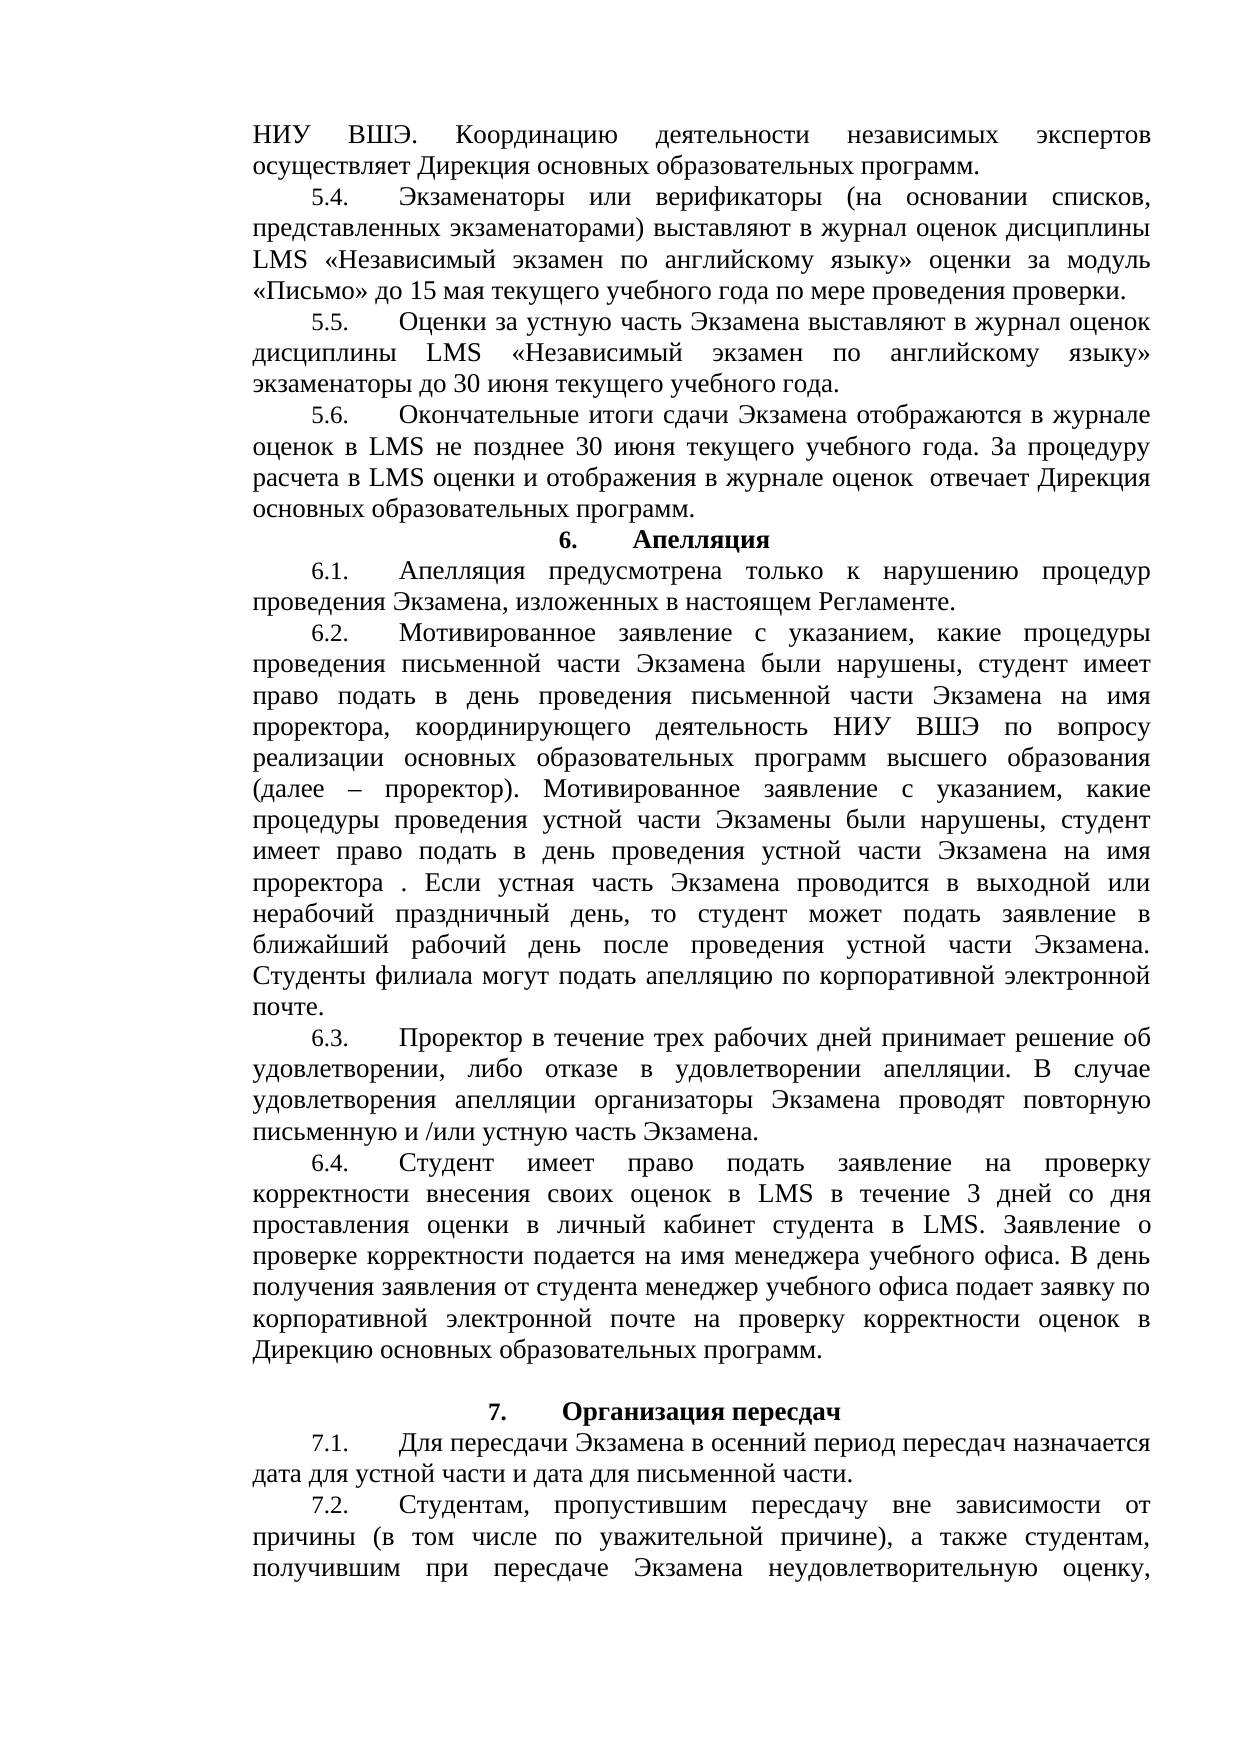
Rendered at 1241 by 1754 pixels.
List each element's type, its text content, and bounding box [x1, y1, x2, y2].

list Апелляция [177, 523, 1152, 554]
list Окончательные итоги сдачи Экзамена отображаются в журнале оценок в LMS не позднее 30 июня текущего учебного года. За процедуру расчета в LMS оценки и отображения в журнале оценок отвечает Дирекция основных образовательных программ. [252, 398, 1152, 523]
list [252, 1488, 1152, 1582]
list Организация пересдач [177, 1395, 1152, 1426]
list Студент имеет право подать заявление на проверку корректности внесения своих оценок в LMS в течение 3 дней со дня проставления оценки в личный кабинет студента в LMS. Заявление о проверке корректности подается на имя менеджера учебного офиса. В день получения заявления от студента менеджер учебного офиса подает заявку по корпоративной электронной почте на проверку корректности оценок в Дирекцию основных образовательных программ. [252, 1146, 1152, 1364]
list Экзаменаторы или верификаторы (на основании списков, представленных экзаменаторами) выставляют в журнал оценок дисциплины LMS «Независимый экзамен по английскому языку» оценки за модуль «Письмо» до 15 мая текущего учебного года по мере проведения проверки. [252, 180, 1152, 305]
list Мотивированное заявление с указанием, какие процедуры проведения письменной части Экзамена были нарушены, студент имеет право подать в день проведения письменной части Экзамена на имя проректора, координирующего деятельность НИУ ВШЭ по вопросу реализации основных образовательных программ высшего образования (далее – проректор). Мотивированное заявление с указанием, какие процедуры проведения устной части Экзамены были нарушены, студент имеет право подать в день проведения устной части Экзамена на имя проректора . Если устная часть Экзамена проводится в выходной или нерабочий праздничный день, то студент может подать заявление в ближайший рабочий день после проведения устной части Экзамена. Студенты филиала могут подать апелляцию по корпоративной электронной почте. [252, 616, 1152, 1021]
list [252, 118, 1152, 180]
list Оценки за устную часть Экзамена выставляют в журнал оценок дисциплины LMS «Независимый экзамен по английскому языку» экзаменаторы до 30 июня текущего учебного года. [252, 305, 1152, 398]
list Проректор в течение трех рабочих дней принимает решение об удовлетворении, либо отказе в удовлетворении апелляции. В случае удовлетворения апелляции организаторы Экзамена проводят повторную письменную и /или устную часть Экзамена. [252, 1021, 1152, 1146]
list Апелляция предусмотрена только к нарушению процедур проведения Экзамена, изложенных в настоящем Регламенте. [252, 554, 1152, 616]
list Для пересдачи Экзамена в осенний период пересдач назначается дата для устной части и дата для письменной части. [252, 1426, 1152, 1488]
